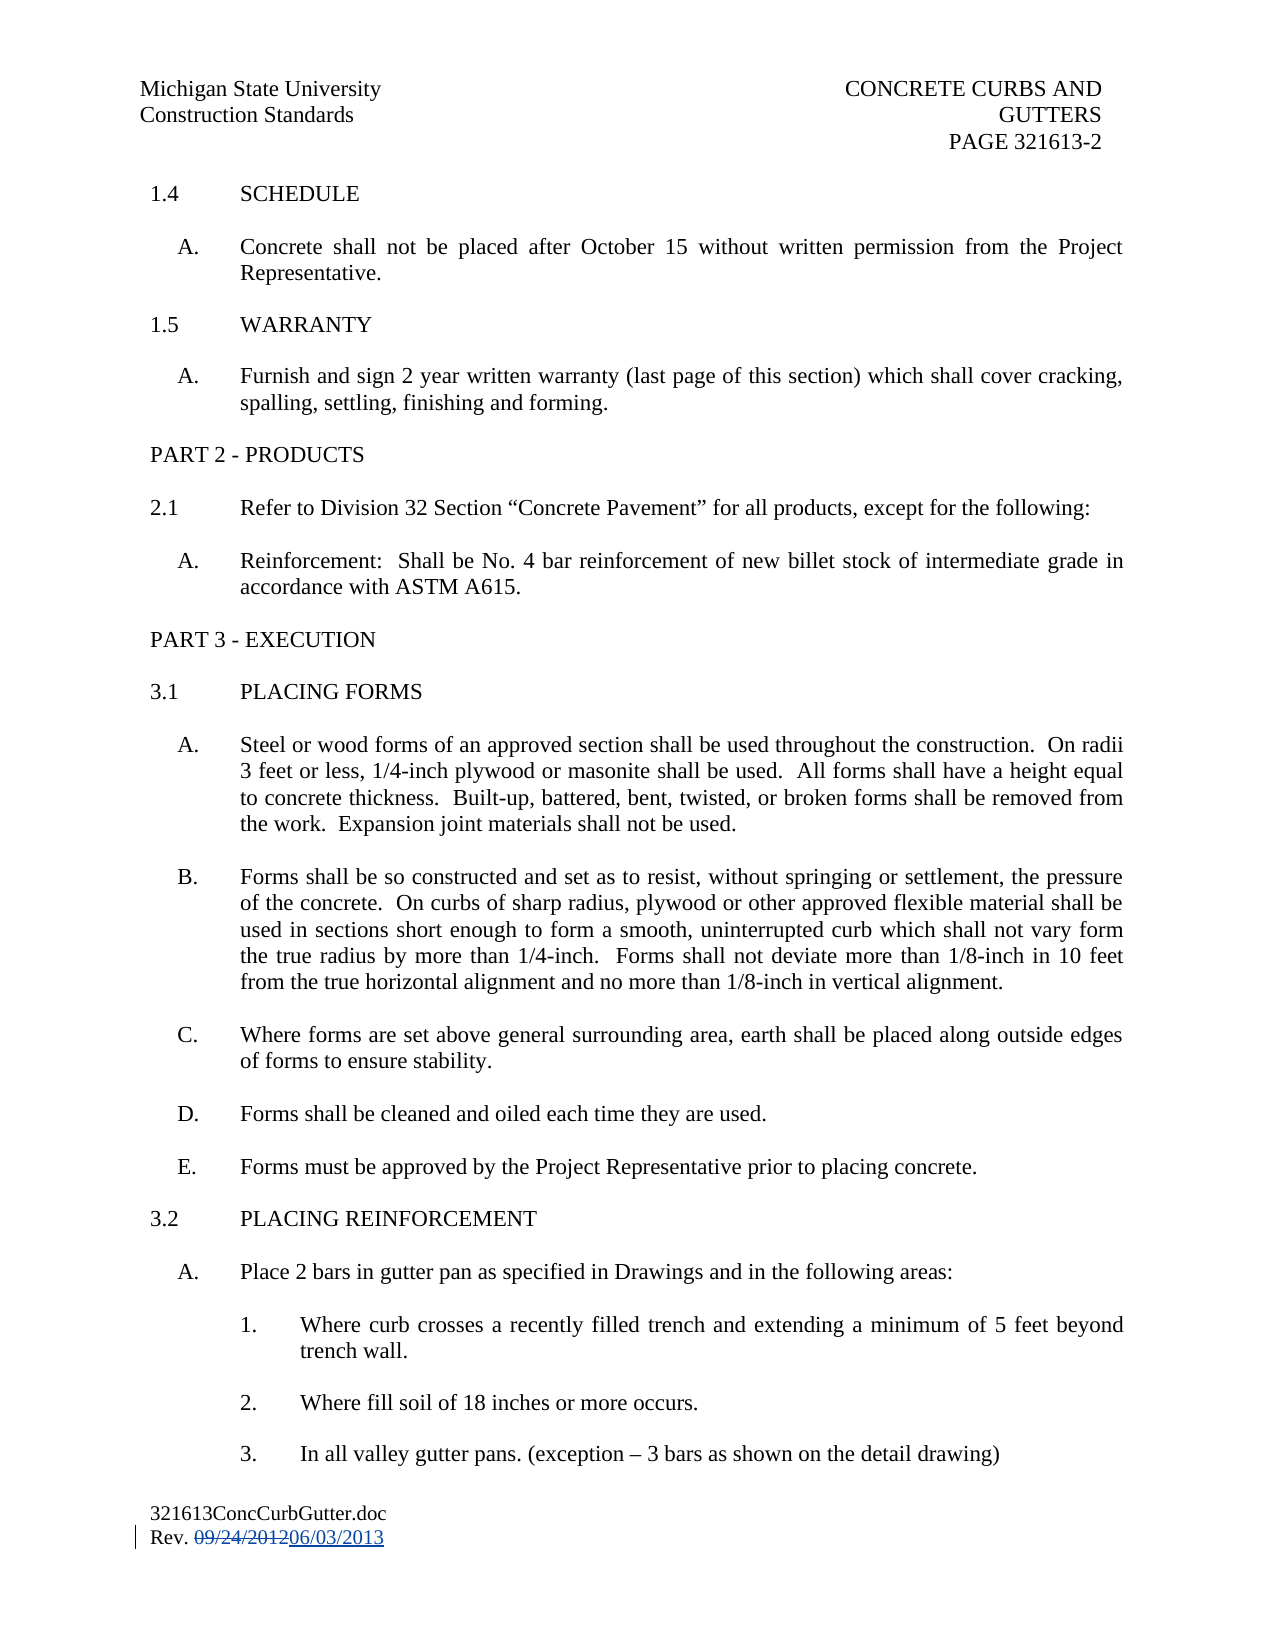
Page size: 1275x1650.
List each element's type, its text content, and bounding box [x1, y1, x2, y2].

list Concrete shall not be placed after October 15 without written permission from the Project Representative. [177, 233, 1125, 286]
list Reinforcement: Shall be No. 4 bar reinforcement of new billet stock of intermediate grade in accordance with ASTM A615. [177, 547, 1125, 599]
list Steel or wood forms of an approved section shall be used throughout the construction. On radii 3 feet or less, 1/4-inch plywood or masonite shall be used. All forms shall have a height equal to concrete thickness. Built-up, battered, bent, twisted, or broken forms shall be removed from the work. Expansion joint materials shall not be used. [177, 731, 1125, 837]
list Where curb crosses a recently filled trench and extending a minimum of 5 feet beyond trench wall. [240, 1311, 1125, 1364]
list Furnish and sign 2 year written warranty (last page of this section) which shall cover cracking, spalling, settling, finishing and forming. [177, 362, 1125, 415]
list Where fill soil of 18 inches or more occurs. [240, 1389, 1125, 1415]
list Place 2 bars in gutter pan as specified in Drawings and in the following areas: [177, 1258, 1125, 1284]
list SCHEDULE [150, 180, 1125, 207]
list Where forms are set above general surrounding area, earth shall be placed along outside edges of forms to ensure stability. [177, 1021, 1125, 1074]
list In all valley gutter pans. (exception – 3 bars as shown on the detail drawing) [240, 1440, 1125, 1466]
list Forms must be approved by the Project Representative prior to placing concrete. [177, 1153, 1125, 1179]
list PLACING FORMS [150, 678, 1125, 705]
text PRODUCTS [150, 441, 1125, 468]
list Refer to Division 32 Section “Concrete Pavement” for all products, except for the following: [150, 494, 1125, 520]
text EXECUTION [150, 626, 1125, 652]
list PLACING REINFORCEMENT [150, 1206, 1125, 1232]
list Forms shall be cleaned and oiled each time they are used. [177, 1100, 1125, 1126]
list Forms shall be so constructed and set as to resist, without springing or settlement, the pressure of the concrete. On curbs of sharp radius, plywood or other approved flexible material shall be used in sections short enough to form a smooth, uninterrupted curb which shall not vary form the true radius by more than 1/4-inch. Forms shall not deviate more than 1/8-inch in 10 feet from the true horizontal alignment and no more than 1/8-inch in vertical alignment. [177, 863, 1125, 995]
list WARRANTY [150, 311, 1125, 337]
